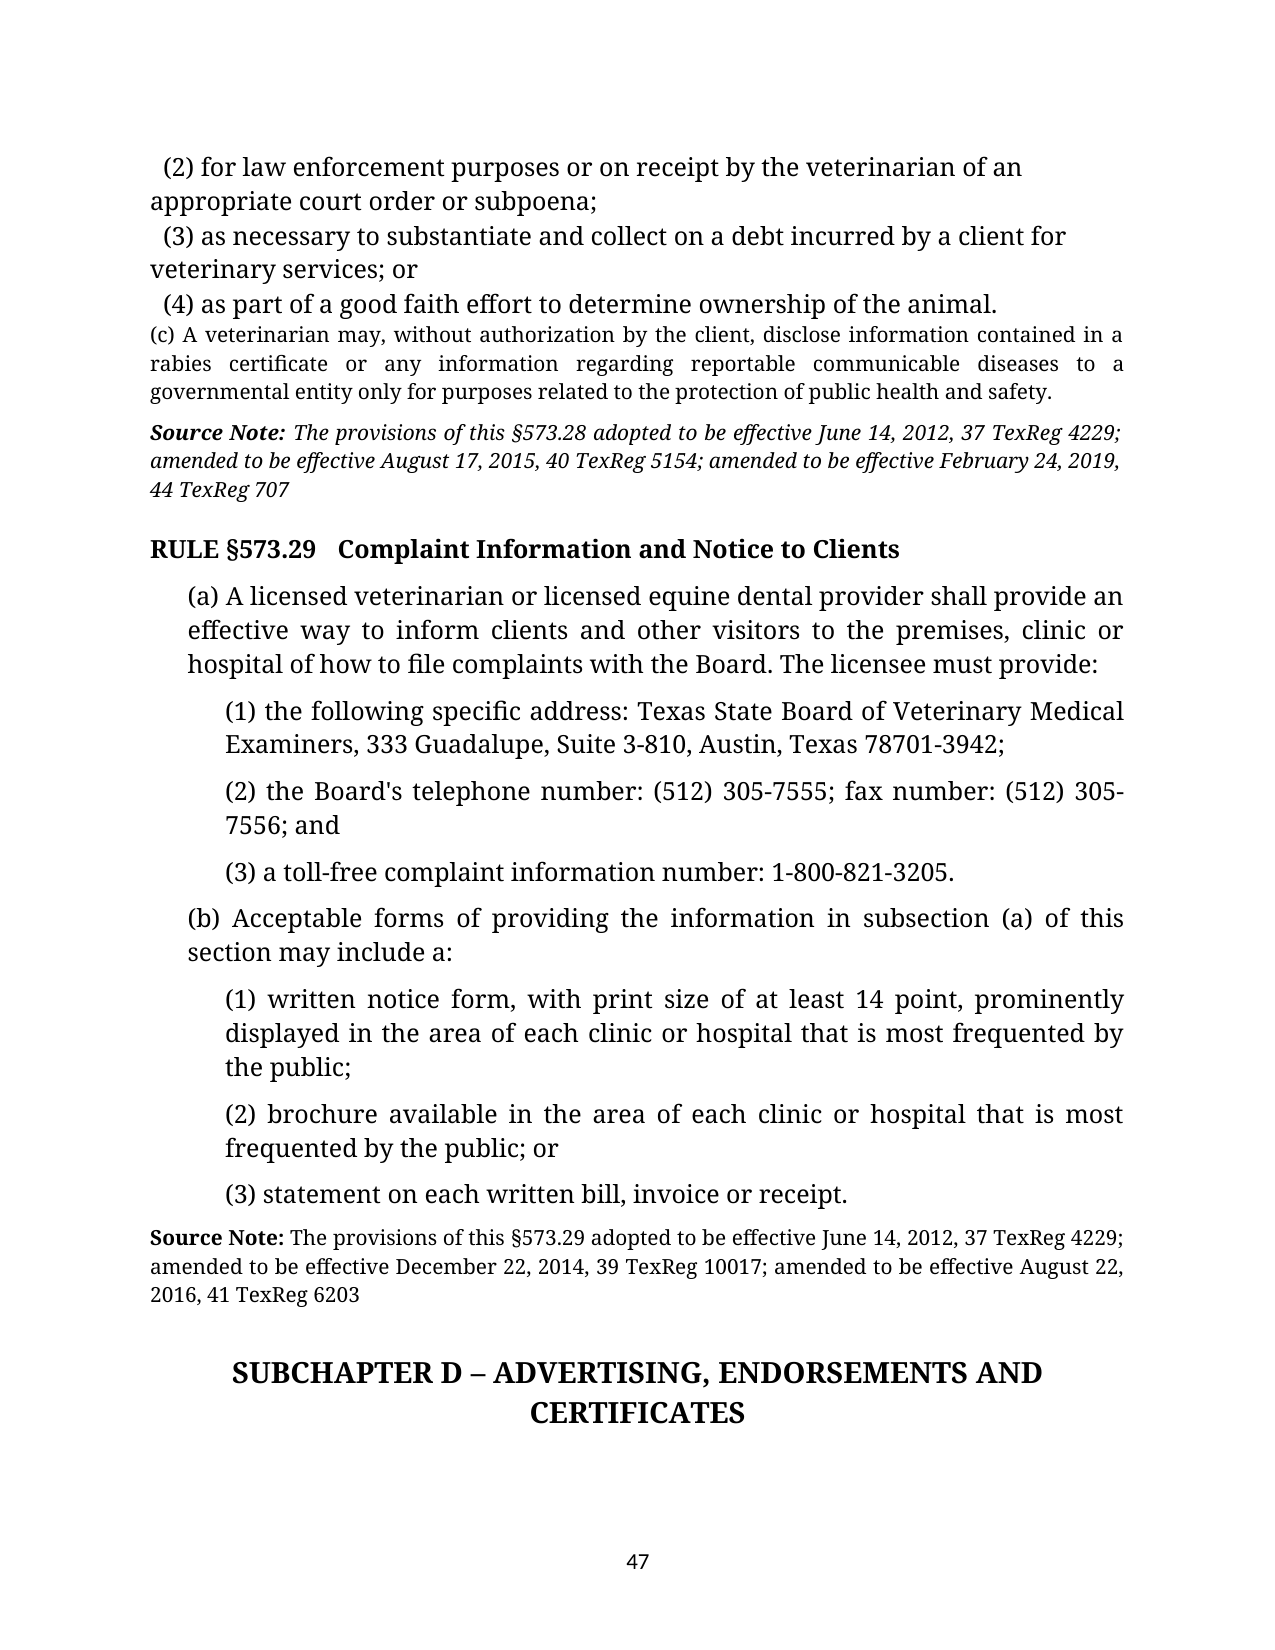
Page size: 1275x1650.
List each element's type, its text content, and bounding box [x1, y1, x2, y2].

text (2) for law enforcement purposes or on receipt by the veterinarian of an appropriate court order or subpoena; [150, 150, 1125, 218]
text (b) Acceptable forms of providing the information in subsection (a) of this section may include a: [187, 901, 1125, 969]
text (3) statement on each written bill, invoice or receipt. [225, 1177, 1125, 1211]
subtitle SUBCHAPTER D – ADVERTISING, ENDORSEMENTS AND CERTIFICATES [150, 1352, 1125, 1432]
text (3) a toll-free complaint information number: 1-800-821-3205. [225, 854, 1125, 888]
text RULE §573.29 Complaint Information and Notice to Clients [150, 532, 1125, 566]
text (2) the Board's telephone number: (512) 305-7555; fax number: (512) 305-7556; and [225, 774, 1125, 842]
text Source Note: The provisions of this §573.29 adopted to be effective June 14, 2012, 37 TexReg 4229; amended to be effective December 22, 2014, 39 TexReg 10017; amended to be effective August 22, 2016, 41 TexReg 6203 [150, 1223, 1125, 1309]
text (2) brochure available in the area of each clinic or hospital that is most frequented by the public; or [225, 1096, 1125, 1164]
text (1) the following specific address: Texas State Board of Veterinary Medical Examiners, 333 Guadalupe, Suite 3-810, Austin, Texas 78701-3942; [225, 693, 1125, 761]
text (c) A veterinarian may, without authorization by the client, disclose information contained in a rabies certificate or any information regarding reportable communicable diseases to a governmental entity only for purposes related to the protection of public health and safety. [150, 320, 1125, 406]
text (a) A licensed veterinarian or licensed equine dental provider shall provide an effective way to inform clients and other visitors to the premises, clinic or hospital of how to file complaints with the Board. The licensee must provide: [187, 578, 1125, 681]
text (4) as part of a good faith effort to determine ownership of the animal. [150, 286, 1125, 320]
text (3) as necessary to substantiate and collect on a debt incurred by a client for veterinary services; or [150, 218, 1125, 286]
text Source Note: The provisions of this §573.28 adopted to be effective June 14, 2012, 37 TexReg 4229; amended to be effective August 17, 2015, 40 TexReg 5154; amended to be effective February 24, 2019, 44 TexReg 707 [150, 418, 1125, 503]
text (1) written notice form, with print size of at least 14 point, prominently displayed in the area of each clinic or hospital that is most frequented by the public; [225, 982, 1125, 1084]
